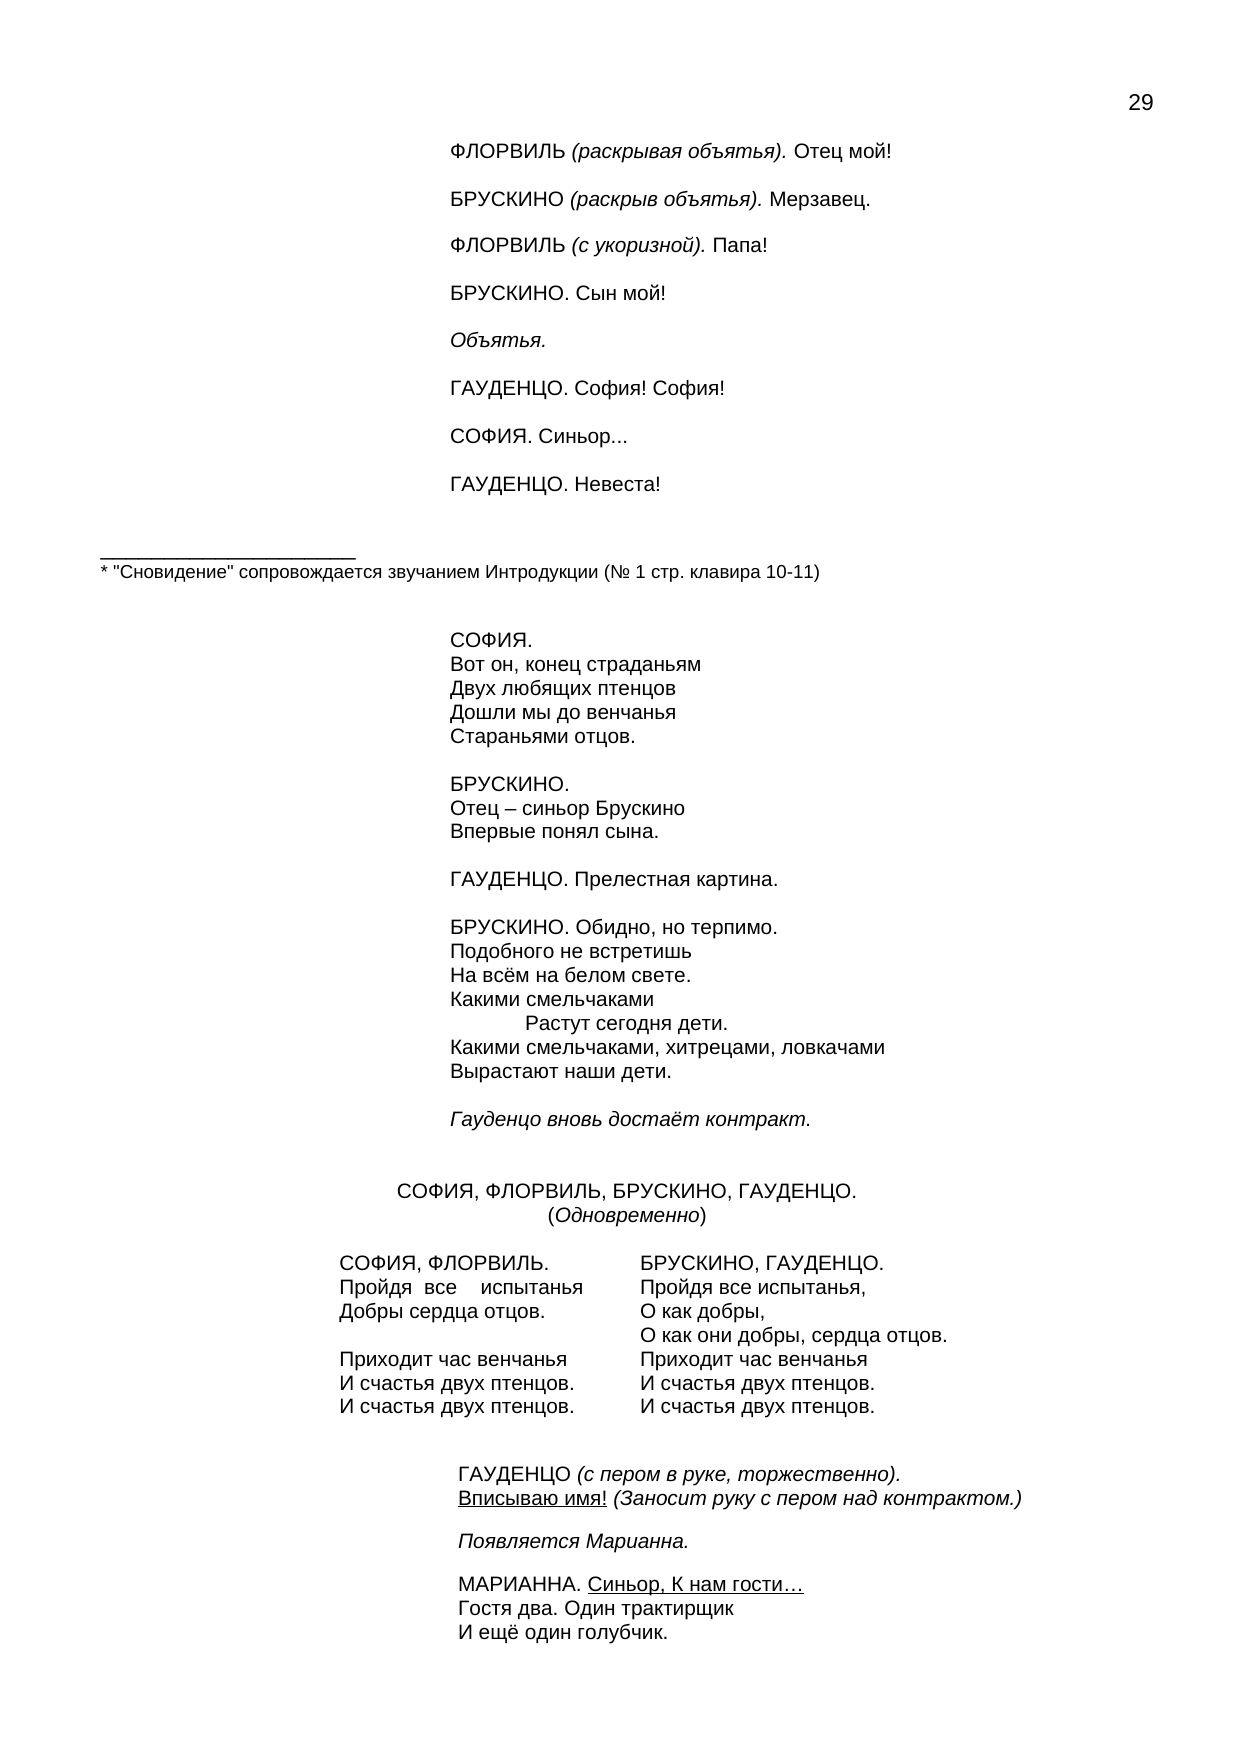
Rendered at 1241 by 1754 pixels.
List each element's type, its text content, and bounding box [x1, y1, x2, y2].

text Вот он, конец страданьям [450, 652, 1154, 676]
text ГАУДЕНЦО. Прелестная картина. [450, 867, 1154, 891]
text Отец – синьор Брускино [450, 795, 1154, 819]
text Растут сегодня дети. [450, 1011, 1154, 1035]
text И ещё один голубчик. [458, 1619, 1154, 1643]
text Объятья. [450, 328, 1154, 352]
text ГАУДЕНЦО (с пером в руке, торжественно). [458, 1461, 1154, 1485]
text БРУСКИНО. Обидно, но терпимо. [450, 915, 1154, 939]
text СОФИЯ, ФЛОРВИЛЬ, БРУСКИНО, ГАУДЕНЦО. [100, 1179, 1154, 1203]
text Подобного не встретишь [450, 939, 1154, 963]
text БРУСКИНО. [450, 771, 1154, 795]
text София. [450, 628, 1154, 652]
table_header БРУСКИНО, ГАУДЕНЦО. Пройдя все испытанья, О как добры, О как они добры, сердца отцов. Приходит час венчанья И счастья двух птенцов. И счастья двух птенцов. [629, 1251, 986, 1418]
text (Одновременно) [100, 1203, 1154, 1227]
text ГАУДЕНЦО. София! София! [450, 376, 1154, 400]
text Впервые понял сына. [450, 819, 1154, 843]
text ____________________ [100, 534, 1154, 561]
text Дошли мы до венчанья [450, 699, 1154, 723]
text СОФИЯ. Синьор... [450, 424, 1154, 448]
text На всём на белом свете. [450, 963, 1154, 987]
text * "Сновидение" сопровождается звучанием Интродукции (№ 1 стр. клавира 10-11) [100, 561, 1154, 582]
table_header СОФИЯ, ФЛОРВИЛЬ. Пройдя все испытанья Добры сердца отцов. Приходит час венчанья И счастья двух птенцов. И счастья двух птенцов. [328, 1251, 628, 1418]
text БРУСКИНО (раскрыв объятья). Мерзавец. [450, 187, 1154, 211]
text Какими смельчаками, хитрецами, ловкачами [450, 1035, 1154, 1059]
text Какими смельчаками [450, 987, 1154, 1011]
text МАРИАННА. Синьор, К нам гости… [458, 1572, 1154, 1596]
text Двух любящих птенцов [450, 676, 1154, 699]
text Вписываю имя! (Заносит руку с пером над контрактом.) [458, 1485, 1154, 1509]
text БРУСКИНО. Сын мой! [450, 280, 1154, 304]
text Стараньями отцов. [450, 723, 1154, 747]
text ФЛОРВИЛЬ (с укоризной). Папа! [450, 232, 1154, 256]
text ГАУДЕНЦО. Невеста! [450, 472, 1154, 496]
text Появляется Марианна. [458, 1528, 1154, 1552]
text Гауденцо вновь достаёт контракт. [450, 1107, 1154, 1131]
text Вырастают наши дети. [450, 1059, 1154, 1083]
text Гостя два. Один трактирщик [458, 1596, 1154, 1619]
text ФЛОРВИЛЬ (раскрывая объятья). Отец мой! [450, 139, 1154, 163]
